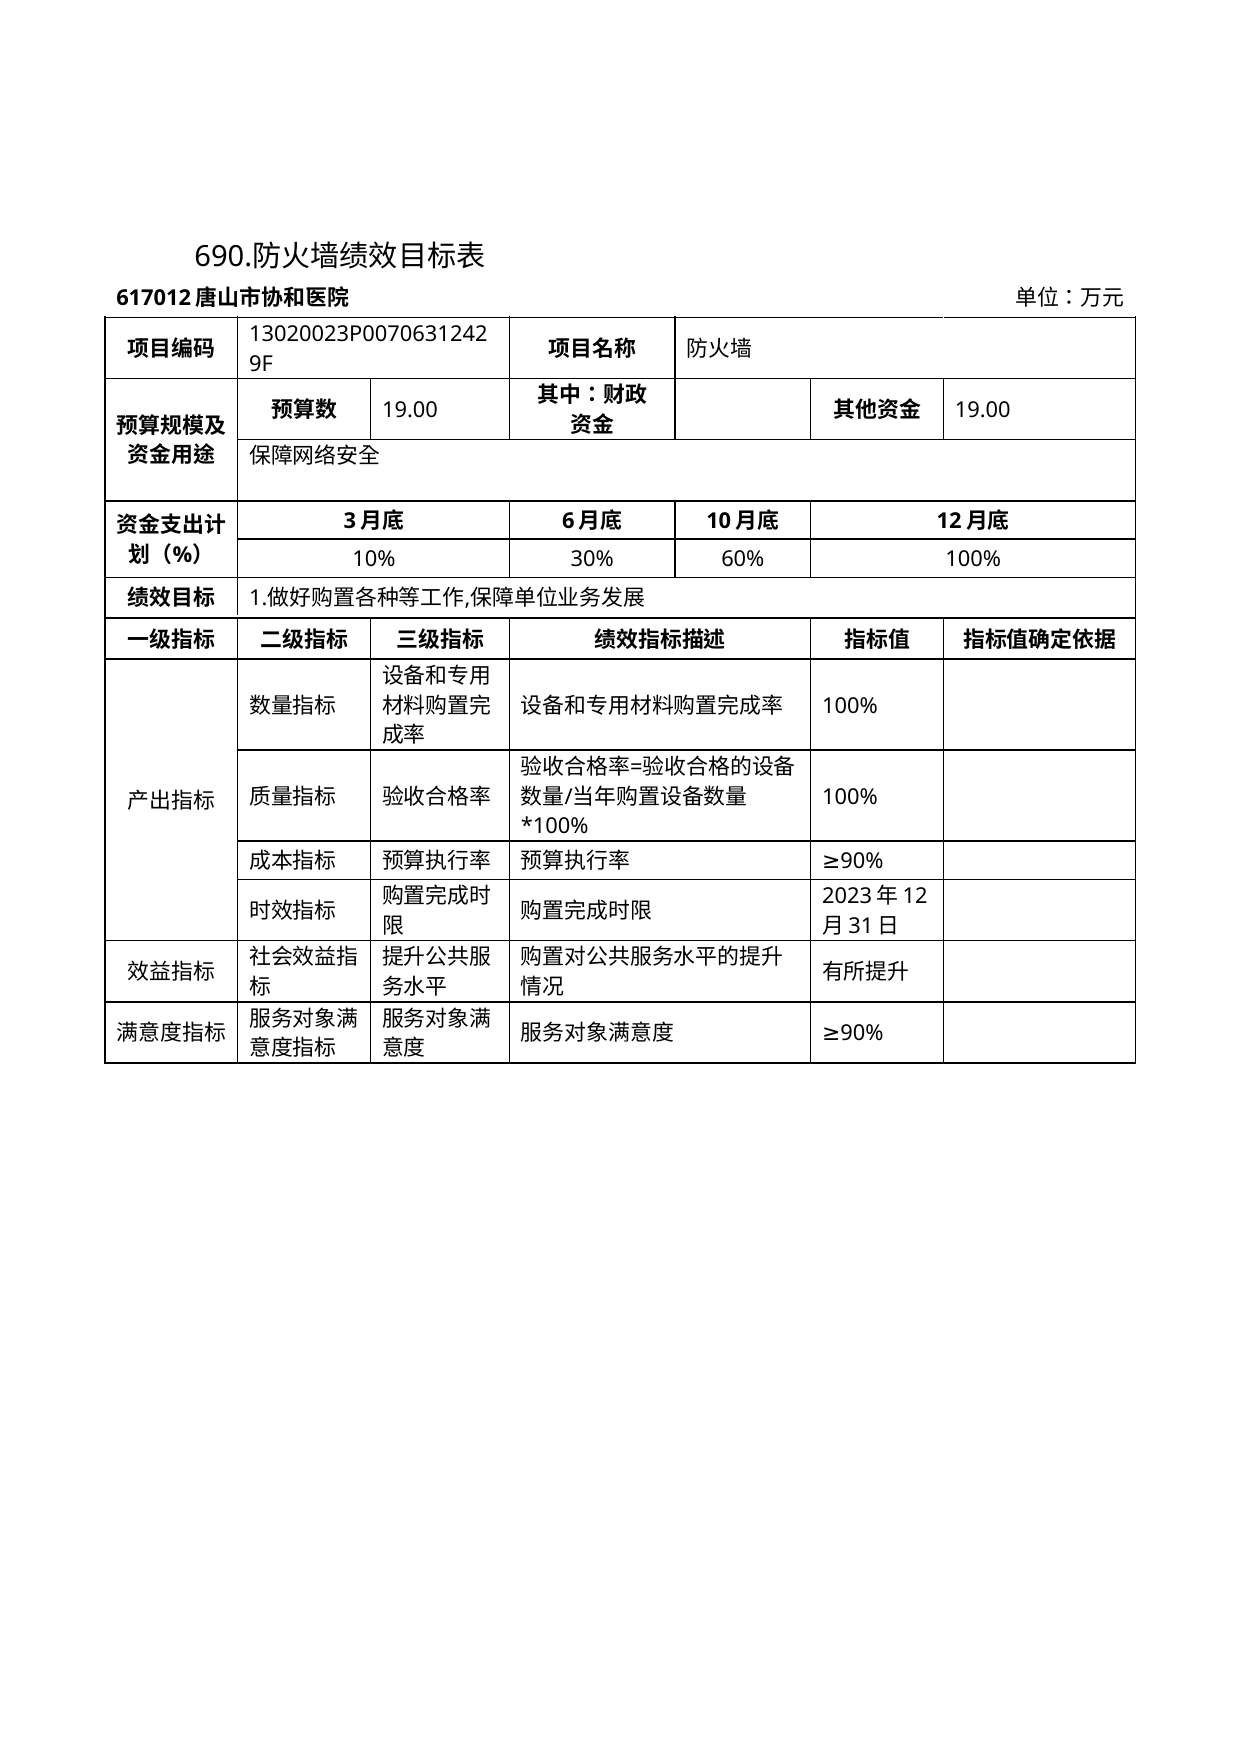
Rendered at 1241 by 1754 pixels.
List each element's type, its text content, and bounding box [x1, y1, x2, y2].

table_cell 购置完成时限 [510, 880, 810, 940]
table_header 一级指标 [106, 619, 237, 658]
table_cell [944, 660, 1135, 749]
table_cell 服务对象满意度 [371, 1003, 509, 1062]
table_cell 项目编码 [106, 318, 237, 378]
table_cell 服务对象满意度 [510, 1003, 810, 1062]
table_cell 预算执行率 [371, 842, 509, 879]
table_cell 100% [811, 751, 943, 840]
table_cell 时效指标 [238, 880, 370, 940]
table_cell 设备和专用材料购置完成率 [510, 660, 810, 749]
table_cell 其他资金 [811, 379, 943, 439]
table_cell ≥90% [811, 842, 943, 879]
table_header 单位：万元 [944, 277, 1135, 316]
table_cell 12月底 [811, 502, 1135, 538]
table_cell 绩效目标 [106, 578, 237, 615]
table_cell 购置完成时限 [371, 880, 509, 940]
table_cell 有所提升 [811, 941, 943, 1001]
table_header 绩效指标描述 [510, 619, 810, 658]
table_cell 13020023P00706312429F [238, 318, 509, 378]
table_cell 设备和专用材料购置完成率 [371, 660, 509, 749]
table_cell 100% [811, 660, 943, 749]
table_cell 项目名称 [510, 318, 674, 378]
table_cell 60% [676, 540, 810, 577]
table_cell 预算规模及资金用途 [106, 379, 237, 500]
table_cell 购置对公共服务水平的提升情况 [510, 941, 810, 1001]
table_header 指标值确定依据 [944, 619, 1135, 658]
table_cell 2023年12月31日 [811, 880, 943, 940]
table_cell 保障网络安全 [238, 440, 1135, 500]
table_header 指标值 [811, 619, 943, 658]
table_cell 10月底 [676, 502, 810, 538]
table_cell [944, 1003, 1135, 1062]
table_cell 提升公共服务水平 [371, 941, 509, 1001]
table_cell [944, 842, 1135, 879]
table_cell 服务对象满意度指标 [238, 1003, 370, 1062]
table_cell 数量指标 [238, 660, 370, 749]
text 690.防火墙绩效目标表 [136, 235, 1104, 275]
table_cell 预算执行率 [510, 842, 810, 879]
table_header 二级指标 [238, 619, 370, 658]
table_cell [944, 941, 1135, 1001]
table_cell [676, 379, 810, 439]
table_cell 防火墙 [676, 318, 1135, 378]
table_cell 预算数 [238, 379, 370, 439]
table_cell 效益指标 [106, 941, 237, 1001]
table_cell 30% [510, 540, 674, 577]
table_cell 社会效益指标 [238, 941, 370, 1001]
table_cell 满意度指标 [106, 1003, 237, 1062]
table_header 三级指标 [371, 619, 509, 658]
table_cell 6月底 [510, 502, 674, 538]
table_cell 其中：财政 资金 [510, 379, 674, 439]
table_cell ≥90% [811, 1003, 943, 1062]
table_cell 100% [811, 540, 1135, 577]
table_cell 3月底 [238, 502, 509, 538]
table_cell 成本指标 [238, 842, 370, 879]
table_cell 19.00 [371, 379, 509, 439]
table_cell 10% [238, 540, 509, 577]
table_cell [944, 751, 1135, 840]
table_cell [944, 880, 1135, 940]
table_cell 产出指标 [106, 660, 237, 940]
table_cell 验收合格率=验收合格的设备数量/当年购置设备数量*100% [510, 751, 810, 840]
table_cell 1.做好购置各种等工作,保障单位业务发展 [238, 578, 1135, 615]
table_cell 质量指标 [238, 751, 370, 840]
table_header 617012唐山市协和医院 [106, 277, 943, 316]
table_cell 资金支出计划（%） [106, 502, 237, 577]
table_cell 验收合格率 [371, 751, 509, 840]
table_cell 19.00 [944, 379, 1135, 439]
